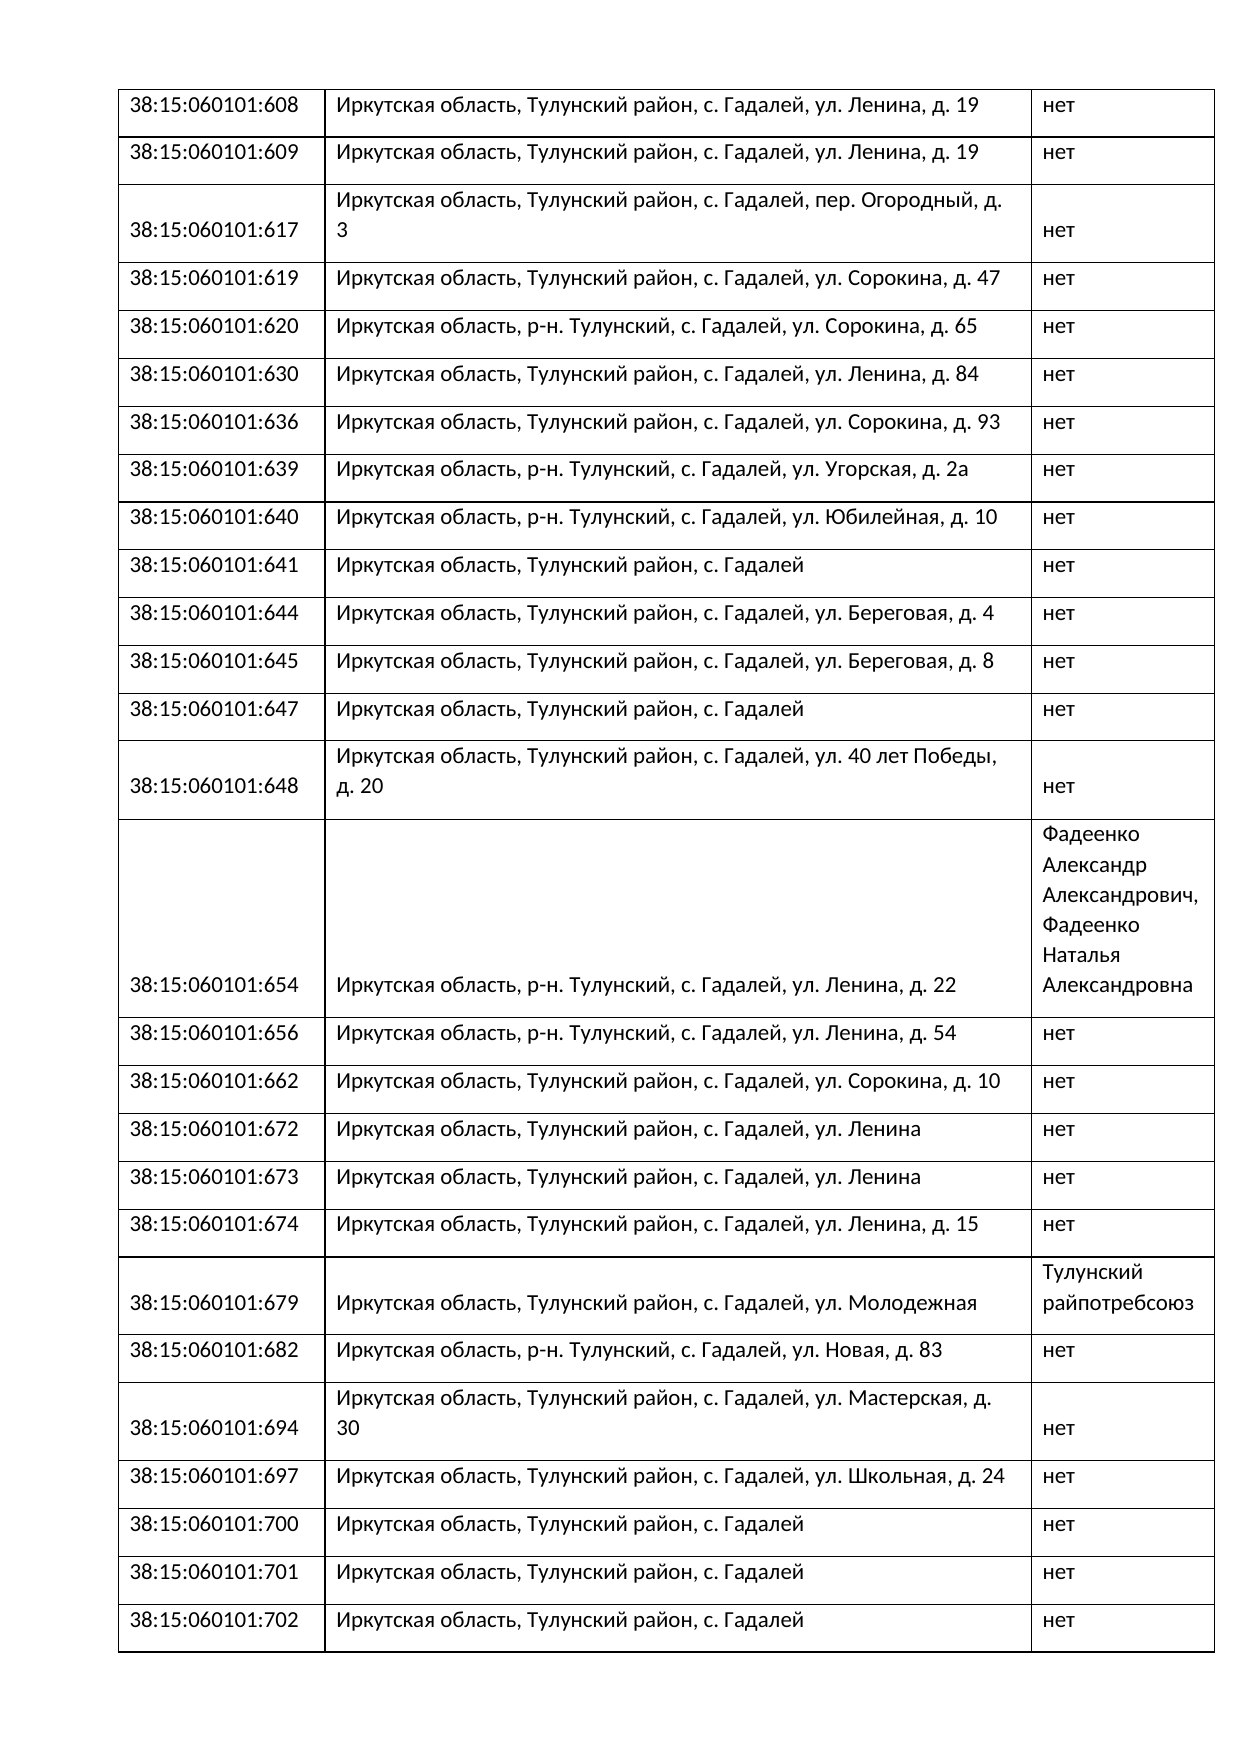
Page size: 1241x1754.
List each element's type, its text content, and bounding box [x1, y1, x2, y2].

table_cell Иркутская область, Тулунский район, с. Гадалей, ул. 40 лет Победы, д. 20 [326, 741, 1031, 818]
table_cell нет [1032, 741, 1214, 818]
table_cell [326, 1509, 1031, 1556]
table_cell 38:15:060101:608 [119, 90, 324, 136]
table_cell нет [1032, 1018, 1214, 1065]
table_cell 38:15:060101:645 [119, 646, 324, 693]
table_cell Иркутская область, Тулунский район, с. Гадалей, ул. Сорокина, д. 93 [326, 407, 1031, 453]
table_cell нет [1032, 263, 1214, 310]
table_cell нет [1032, 598, 1214, 645]
table_cell Иркутская область, р-н. Тулунский, с. Гадалей, ул. Угорская, д. 2а [326, 455, 1031, 501]
table_cell нет [1032, 1162, 1214, 1208]
table_cell Иркутская область, Тулунский район, с. Гадалей [326, 550, 1031, 597]
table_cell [326, 1605, 1031, 1651]
table_cell нет [1032, 185, 1214, 262]
table_cell 38:15:060101:674 [119, 1210, 324, 1256]
table_cell 38:15:060101:617 [119, 185, 324, 262]
table_cell 38:15:060101:662 [119, 1066, 324, 1113]
table_cell 38:15:060101:697 [119, 1461, 324, 1508]
table_cell Иркутская область, р-н. Тулунский, с. Гадалей, ул. Сорокина, д. 65 [326, 311, 1031, 358]
table_cell нет [1032, 90, 1214, 136]
table_cell 38:15:060101:619 [119, 263, 324, 310]
table_cell Иркутская область, Тулунский район, с. Гадалей, ул. Береговая, д. 4 [326, 598, 1031, 645]
table_cell нет [1032, 359, 1214, 406]
table_cell нет [1032, 1605, 1214, 1651]
table_cell 38:15:060101:694 [119, 1383, 324, 1460]
table_cell Иркутская область, Тулунский район, с. Гадалей, ул. Ленина, д. 19 [326, 138, 1031, 184]
table_cell Фадеенко Александр Александрович, Фадеенко Наталья Александровна [1032, 820, 1214, 1017]
table_cell Иркутская область, Тулунский район, с. Гадалей, ул. Сорокина, д. 47 [326, 263, 1031, 310]
table_cell 38:15:060101:620 [119, 311, 324, 358]
table_cell Тулунский райпотребсоюз [1032, 1258, 1214, 1334]
table_cell нет [1032, 1557, 1214, 1604]
table_cell Иркутская область, Тулунский район, с. Гадалей, ул. Школьная, д. 24 [326, 1461, 1031, 1508]
table_cell нет [1032, 138, 1214, 184]
table_cell нет [1032, 1114, 1214, 1161]
table_cell 38:15:060101:654 [119, 820, 324, 1017]
table_cell 38:15:060101:701 [119, 1557, 324, 1604]
table_cell Иркутская область, Тулунский район, с. Гадалей [326, 694, 1031, 740]
table_cell Иркутская область, Тулунский район, с. Гадалей, ул. Ленина, д. 15 [326, 1210, 1031, 1256]
table_cell 38:15:060101:636 [119, 407, 324, 453]
table_cell 38:15:060101:644 [119, 598, 324, 645]
table_cell 38:15:060101:672 [119, 1114, 324, 1161]
table_cell Иркутская область, Тулунский район, с. Гадалей, ул. Ленина [326, 1162, 1031, 1208]
table_cell 38:15:060101:656 [119, 1018, 324, 1065]
table_cell 38:15:060101:630 [119, 359, 324, 406]
table_cell Иркутская область, Тулунский район, с. Гадалей, пер. Огородный, д. 3 [326, 185, 1031, 262]
table_cell Иркутская область, Тулунский район, с. Гадалей, ул. Ленина [326, 1114, 1031, 1161]
table_cell нет [1032, 694, 1214, 740]
table_cell нет [1032, 1066, 1214, 1113]
table_cell Иркутская область, р-н. Тулунский, с. Гадалей, ул. Ленина, д. 22 [326, 820, 1031, 1017]
table_cell нет [1032, 1383, 1214, 1460]
table_cell Иркутская область, Тулунский район, с. Гадалей, ул. Сорокина, д. 10 [326, 1066, 1031, 1113]
table_cell нет [1032, 455, 1214, 501]
table_cell Иркутская область, Тулунский район, с. Гадалей, ул. Береговая, д. 8 [326, 646, 1031, 693]
table_cell 38:15:060101:641 [119, 550, 324, 597]
table_cell нет [1032, 550, 1214, 597]
table_cell 38:15:060101:682 [119, 1335, 324, 1382]
table_cell 38:15:060101:609 [119, 138, 324, 184]
table_cell Иркутская область, Тулунский район, с. Гадалей, ул. Молодежная [326, 1258, 1031, 1334]
table_cell 38:15:060101:647 [119, 694, 324, 740]
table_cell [326, 1557, 1031, 1604]
table_cell нет [1032, 1509, 1214, 1556]
table_cell нет [1032, 503, 1214, 549]
table_cell нет [1032, 646, 1214, 693]
table_cell нет [1032, 311, 1214, 358]
table_cell 38:15:060101:648 [119, 741, 324, 818]
table_cell 38:15:060101:640 [119, 503, 324, 549]
table_cell нет [1032, 1335, 1214, 1382]
table_cell нет [1032, 1461, 1214, 1508]
table_cell 38:15:060101:679 [119, 1258, 324, 1334]
table_cell Иркутская область, р-н. Тулунский, с. Гадалей, ул. Новая, д. 83 [326, 1335, 1031, 1382]
table_cell Иркутская область, Тулунский район, с. Гадалей, ул. Мастерская, д. 30 [326, 1383, 1031, 1460]
table_cell Иркутская область, Тулунский район, с. Гадалей, ул. Ленина, д. 84 [326, 359, 1031, 406]
table_cell Иркутская область, р-н. Тулунский, с. Гадалей, ул. Юбилейная, д. 10 [326, 503, 1031, 549]
table_cell 38:15:060101:639 [119, 455, 324, 501]
table_cell 38:15:060101:702 [119, 1605, 324, 1651]
table_cell нет [1032, 407, 1214, 453]
table_cell Иркутская область, Тулунский район, с. Гадалей, ул. Ленина, д. 19 [326, 90, 1031, 136]
table_cell 38:15:060101:673 [119, 1162, 324, 1208]
table_cell 38:15:060101:700 [119, 1509, 324, 1556]
table_cell нет [1032, 1210, 1214, 1256]
table_cell Иркутская область, р-н. Тулунский, с. Гадалей, ул. Ленина, д. 54 [326, 1018, 1031, 1065]
